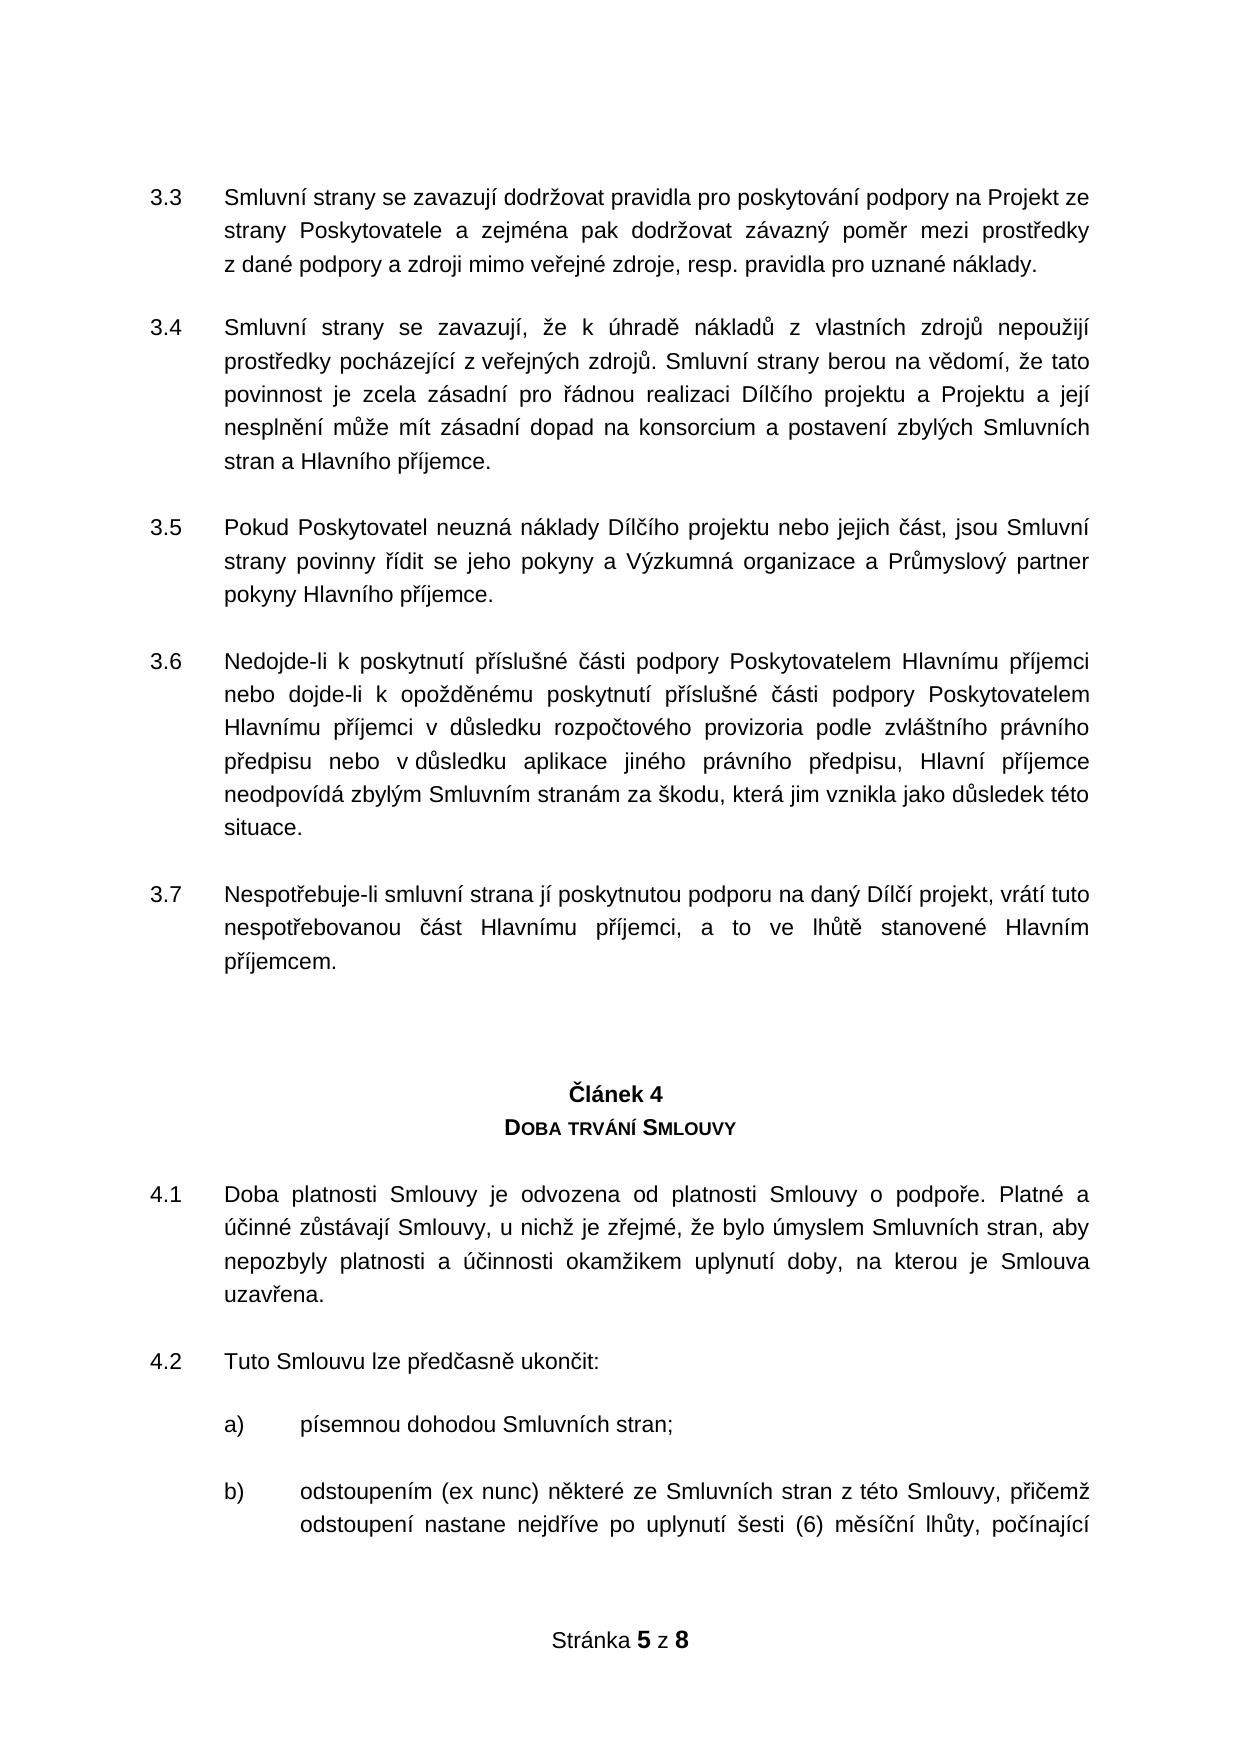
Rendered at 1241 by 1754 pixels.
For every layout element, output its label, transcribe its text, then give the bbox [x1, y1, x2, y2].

list písemnou dohodou Smluvních stran; [224, 1404, 1090, 1438]
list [224, 1471, 1090, 1538]
text Článek 4 [141, 1074, 1090, 1107]
list Nespotřebuje-li smluvní strana jí poskytnutou podporu na daný Dílčí projekt, vrátí tuto nespotřebovanou část Hlavnímu příjemci, a to ve lhůtě stanovené Hlavním příjemcem. [150, 874, 1090, 974]
list Smluvní strany se zavazují, že k úhradě nákladů z vlastních zdrojů nepoužijí prostředky pocházející z veřejných zdrojů. Smluvní strany berou na vědomí, že tato povinnost je zcela zásadní pro řádnou realizaci Dílčího projektu a Projektu a její nesplnění může mít zásadní dopad na konsorcium a postavení zbylých Smluvních stran a Hlavního příjemce. [150, 307, 1090, 474]
list Doba platnosti Smlouvy je odvozena od platnosti Smlouvy o podpoře. Platné a účinné zůstávají Smlouvy, u nichž je zřejmé, že bylo úmyslem Smluvních stran, aby nepozbyly platnosti a účinnosti okamžikem uplynutí doby, na kterou je Smlouva uzavřena. [150, 1174, 1090, 1307]
list Pokud Poskytovatel neuzná náklady Dílčího projektu nebo jejich část, jsou Smluvní strany povinny řídit se jeho pokyny a Výzkumná organizace a Průmyslový partner pokyny Hlavního příjemce. [150, 507, 1090, 607]
text Doba trvání Smlouvy [150, 1107, 1090, 1141]
list Tuto Smlouvu lze předčasně ukončit: [150, 1341, 1090, 1374]
list Nedojde-li k poskytnutí příslušné části podpory Poskytovatelem Hlavnímu příjemci nebo dojde-li k opožděnému poskytnutí příslušné části podpory Poskytovatelem Hlavnímu příjemci v důsledku rozpočtového provizoria podle zvláštního právního předpisu nebo v důsledku aplikace jiného právního předpisu, Hlavní příjemce neodpovídá zbylým Smluvním stranám za škodu, která jim vznikla jako důsledek této situace. [150, 641, 1090, 841]
list Smluvní strany se zavazují dodržovat pravidla pro poskytování podpory na Projekt ze strany Poskytovatele a zejména pak dodržovat závazný poměr mezi prostředky z dané podpory a zdroji mimo veřejné zdroje, resp. pravidla pro uznané náklady. [150, 177, 1090, 277]
